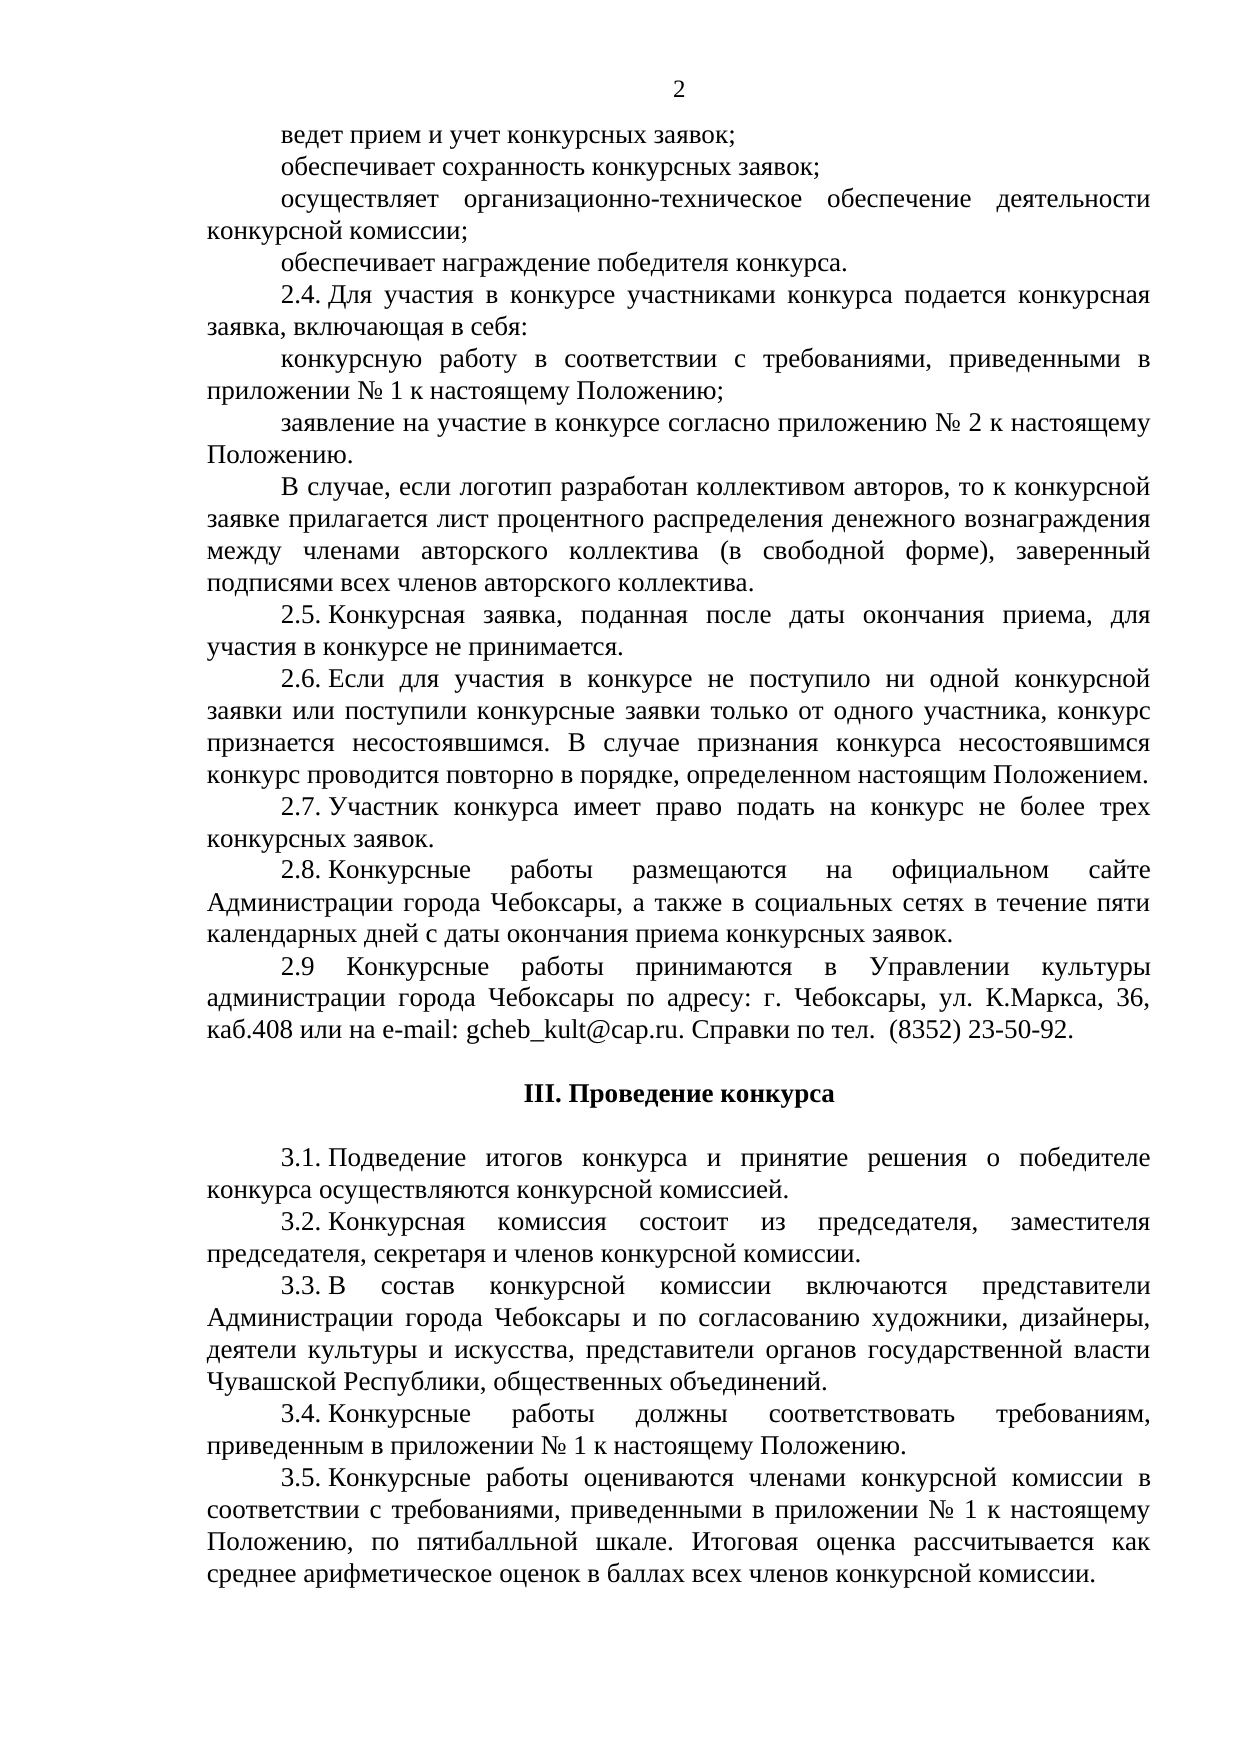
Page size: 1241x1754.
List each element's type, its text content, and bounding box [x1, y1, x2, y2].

text ведет прием и учет конкурсных заявок; [207, 118, 1152, 149]
text 3.5. Конкурсные работы оцениваются членами конкурсной комиссии в соответствии с требованиями, приведенными в приложении № 1 к настоящему Положению, по пятибалльной шкале. Итоговая оценка рассчитывается как среднее арифметическое оценок в баллах всех членов конкурсной комиссии. [207, 1461, 1152, 1588]
text обеспечивает награждение победителя конкурса. [207, 246, 1152, 277]
text 2.5. Конкурсная заявка, поданная после даты окончания приема, для участия в конкурсе не принимается. [207, 598, 1152, 661]
text 2.7. Участник конкурса имеет право подать на конкурс не более трех конкурсных заявок. [207, 790, 1152, 853]
text 3.2. Конкурсная комиссия состоит из председателя, заместителя председателя, секретаря и членов конкурсной комиссии. [207, 1205, 1152, 1268]
text обеспечивает сохранность конкурсных заявок; [207, 150, 1152, 181]
text осуществляет организационно-техническое обеспечение деятельности конкурсной комиссии; [207, 182, 1152, 245]
text 2.6. Если для участия в конкурсе не поступило ни одной конкурсной заявки или поступили конкурсные заявки только от одного участника, конкурс признается несостоявшимся. В случае признания конкурса несостоявшимся конкурс проводится повторно в порядке, определенном настоящим Положением. [207, 662, 1152, 789]
text 2.8. Конкурсные работы размещаются на официальном сайте Администрации города Чебоксары, а также в социальных сетях в течение пяти календарных дней с даты окончания приема конкурсных заявок. [207, 854, 1152, 949]
text 3.4. Конкурсные работы должны соответствовать требованиям, приведенным в приложении № 1 к настоящему Положению. [207, 1397, 1152, 1460]
text 3.1. Подведение итогов конкурса и принятие решения о победителе конкурса осуществляются конкурсной комиссией. [207, 1141, 1152, 1204]
text В случае, если логотип разработан коллективом авторов, то к конкурсной заявке прилагается лист процентного распределения денежного вознаграждения между членами авторского коллектива (в свободной форме), заверенный подписями всех членов авторского коллектива. [207, 470, 1152, 597]
text конкурсную работу в соответствии с требованиями, приведенными в приложении № 1 к настоящему Положению; [207, 342, 1152, 405]
text 3.3. В состав конкурсной комиссии включаются представители Администрации города Чебоксары и по согласованию художники, дизайнеры, деятели культуры и искусства, представители органов государственной власти Чувашской Республики, общественных объединений. [207, 1269, 1152, 1396]
text 2.4. Для участия в конкурсе участниками конкурса подается конкурсная заявка, включающая в себя: [207, 278, 1152, 341]
text III. Проведение конкурса [207, 1077, 1152, 1109]
text заявление на участие в конкурсе согласно приложению № 2 к настоящему Положению. [207, 406, 1152, 469]
text 2.9 Конкурсные работы принимаются в Управлении культуры администрации города Чебоксары по адресу: г. Чебоксары, ул. К.Маркса, 36, каб.408 или на e-mail: gcheb_kult@cap.ru. Справки по тел. (8352) 23-50-92. [207, 949, 1152, 1045]
